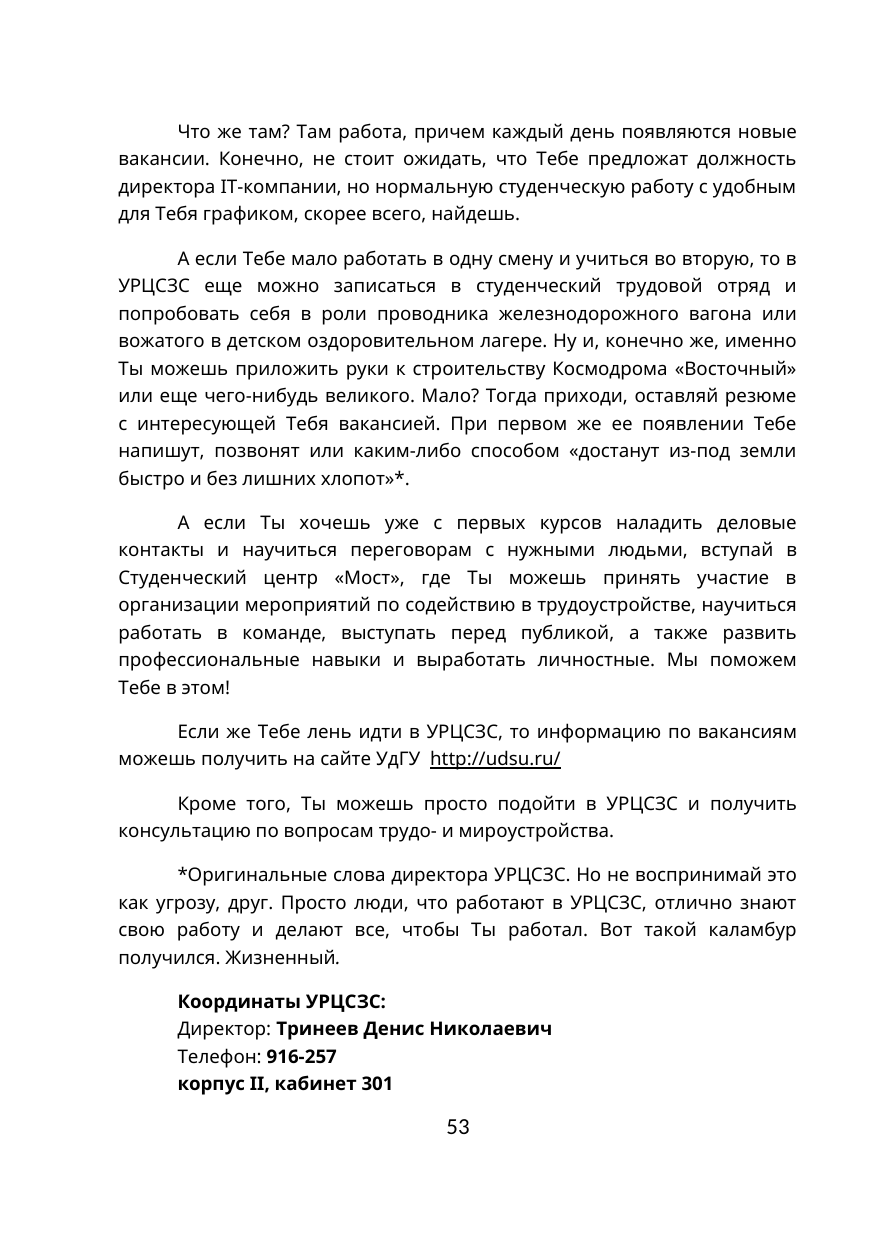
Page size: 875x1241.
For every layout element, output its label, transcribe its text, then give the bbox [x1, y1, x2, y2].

text А если Ты хочешь уже с первых курсов наладить деловые контакты и научиться переговорам с нужными людьми, вступай в Студенческий центр «Мост», где Ты можешь принять участие в организации мероприятий по содействию в трудоустройстве, научиться работать в команде, выступать перед публикой, а также развить профессиональные навыки и выработать личностные. Мы поможем Тебе в этом! [118, 509, 797, 699]
text Директор: Тринеев Денис Николаевич [118, 1016, 797, 1041]
text корпус II, кабинет 301 [118, 1071, 797, 1096]
text Если же Тебе лень идти в УРЦСЗС, то информацию по вакансиям можешь получить на сайте УдГУ http://udsu.ru/ [118, 718, 797, 771]
text А если Тебе мало работать в одну смену и учиться во вторую, то в УРЦСЗС еще можно записаться в студенческий трудовой отряд и попробовать себя в роли проводника железнодорожного вагона или вожатого в детском оздоровительном лагере. Ну и, конечно же, именно Ты можешь приложить руки к строительству Космодрома «Восточный» или еще чего-нибудь великого. Мало? Тогда приходи, оставляй резюме с интересующей Тебя вакансией. При первом же ее появлении Тебе напишут, позвонят или каким-либо способом «достанут из-под земли быстро и без лишних хлопот»*. [118, 245, 797, 490]
text *Оригинальные слова директора УРЦСЗС. Но не воспринимай это как угрозу, друг. Просто люди, что работают в УРЦСЗС, отлично знают свою работу и делают все, чтобы Ты работал. Вот такой каламбур получился. Жизненный. [118, 861, 797, 969]
text Что же там? Там работа, причем каждый день появляются новые вакансии. Конечно, не стоит ожидать, что Тебе предложат должность директора IT-компании, но нормальную студенческую работу с удобным для Тебя графиком, скорее всего, найдешь. [118, 118, 797, 226]
text Кроме того, Ты можешь просто подойти в УРЦСЗС и получить консультацию по вопросам трудо- и мироустройства. [118, 790, 797, 843]
text Телефон: 916-257 [118, 1043, 797, 1069]
text Координаты УРЦСЗС: [118, 988, 797, 1014]
